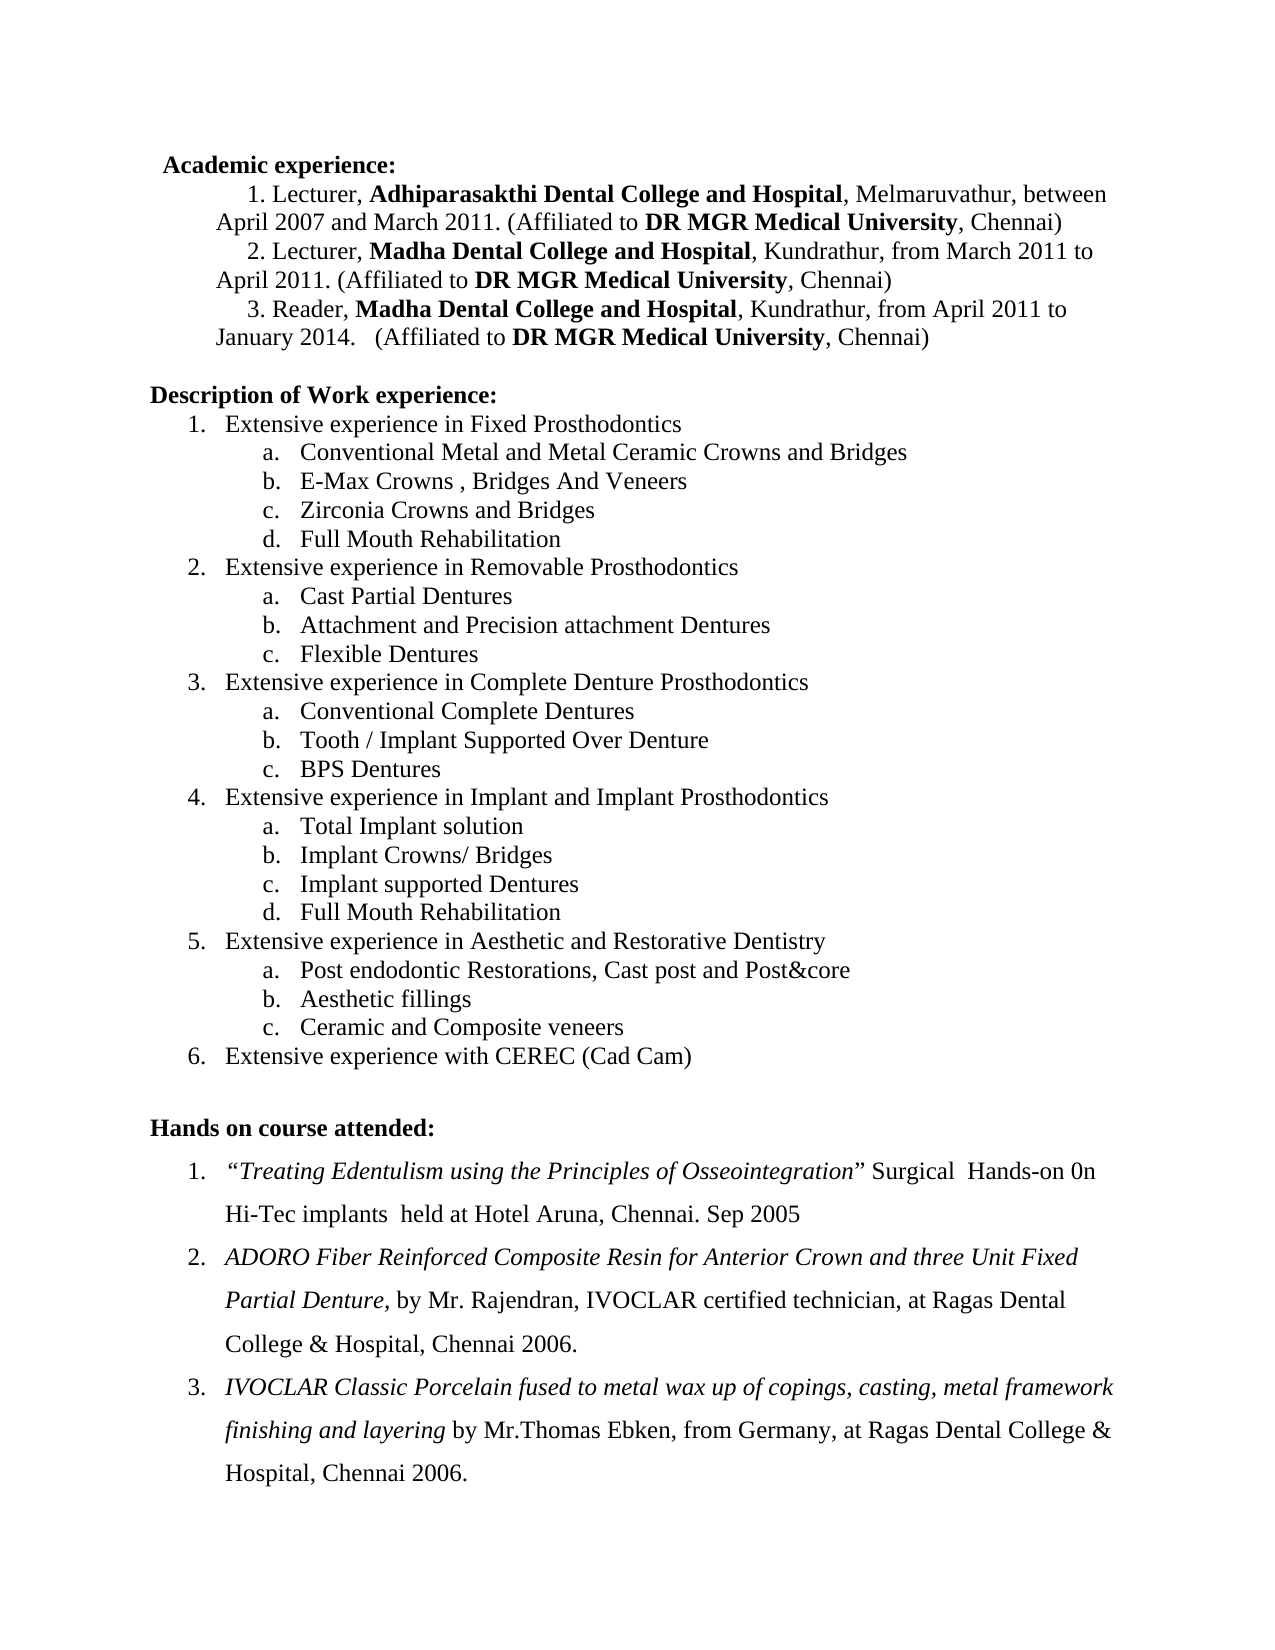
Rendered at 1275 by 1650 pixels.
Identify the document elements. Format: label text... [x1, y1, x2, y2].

list “Treating Edentulism using the Principles of Osseointegration” Surgical Hands-on 0n Hi-Tec implants held at Hotel Aruna, Chennai. Sep 2005 [187, 1156, 1125, 1228]
list Extensive experience in Implant and Implant Prosthodontics [187, 782, 1125, 811]
list Conventional Metal and Metal Ceramic Crowns and Bridges [262, 437, 1125, 466]
list Total Implant solution [262, 811, 1125, 840]
list Flexible Dentures [262, 639, 1125, 667]
list Tooth / Implant Supported Over Denture [262, 725, 1125, 754]
list Extensive experience in Fixed Prosthodontics [187, 409, 1125, 437]
list BPS Dentures [262, 754, 1125, 782]
list Cast Partial Dentures [262, 581, 1125, 610]
text Hands on course attended: [150, 1113, 1125, 1142]
text Academic experience: [150, 150, 1125, 179]
list Conventional Complete Dentures [262, 696, 1125, 725]
list E-Max Crowns , Bridges And Veneers [262, 466, 1125, 495]
list Extensive experience with CEREC (Cad Cam) [187, 1041, 1125, 1070]
list Extensive experience in Removable Prosthodontics [187, 552, 1125, 581]
list Aesthetic fillings [262, 984, 1125, 1012]
list Implant supported Dentures [262, 869, 1125, 897]
text 1. Lecturer, Adhiparasakthi Dental College and Hospital, Melmaruvathur, between April 2007 and March 2011. (Affiliated to DR MGR Medical University, Chennai) [216, 179, 1125, 236]
list Implant Crowns/ Bridges [262, 840, 1125, 869]
list Ceramic and Composite veneers [262, 1012, 1125, 1041]
list Post endodontic Restorations, Cast post and Post&core [262, 955, 1125, 984]
text Description of Work experience: [150, 380, 1125, 409]
list Extensive experience in Aesthetic and Restorative Dentistry [187, 926, 1125, 955]
text 2. Lecturer, Madha Dental College and Hospital, Kundrathur, from March 2011 to April 2011. (Affiliated to DR MGR Medical University, Chennai) [216, 236, 1125, 294]
list ADORO Fiber Reinforced Composite Resin for Anterior Crown and three Unit Fixed Partial Denture, by Mr. Rajendran, IVOCLAR certified technician, at Ragas Dental College & Hospital, Chennai 2006. [187, 1242, 1125, 1357]
list Zirconia Crowns and Bridges [262, 495, 1125, 524]
list Full Mouth Rehabilitation [262, 524, 1125, 552]
list Attachment and Precision attachment Dentures [262, 610, 1125, 639]
list Extensive experience in Complete Denture Prosthodontics [187, 667, 1125, 696]
list IVOCLAR Classic Porcelain fused to metal wax up of copings, casting, metal framework finishing and layering by Mr.Thomas Ebken, from Germany, at Ragas Dental College & Hospital, Chennai 2006. [187, 1372, 1125, 1487]
text 3. Reader, Madha Dental College and Hospital, Kundrathur, from April 2011 to January 2014. (Affiliated to DR MGR Medical University, Chennai) [216, 294, 1125, 351]
list Full Mouth Rehabilitation [262, 897, 1125, 926]
